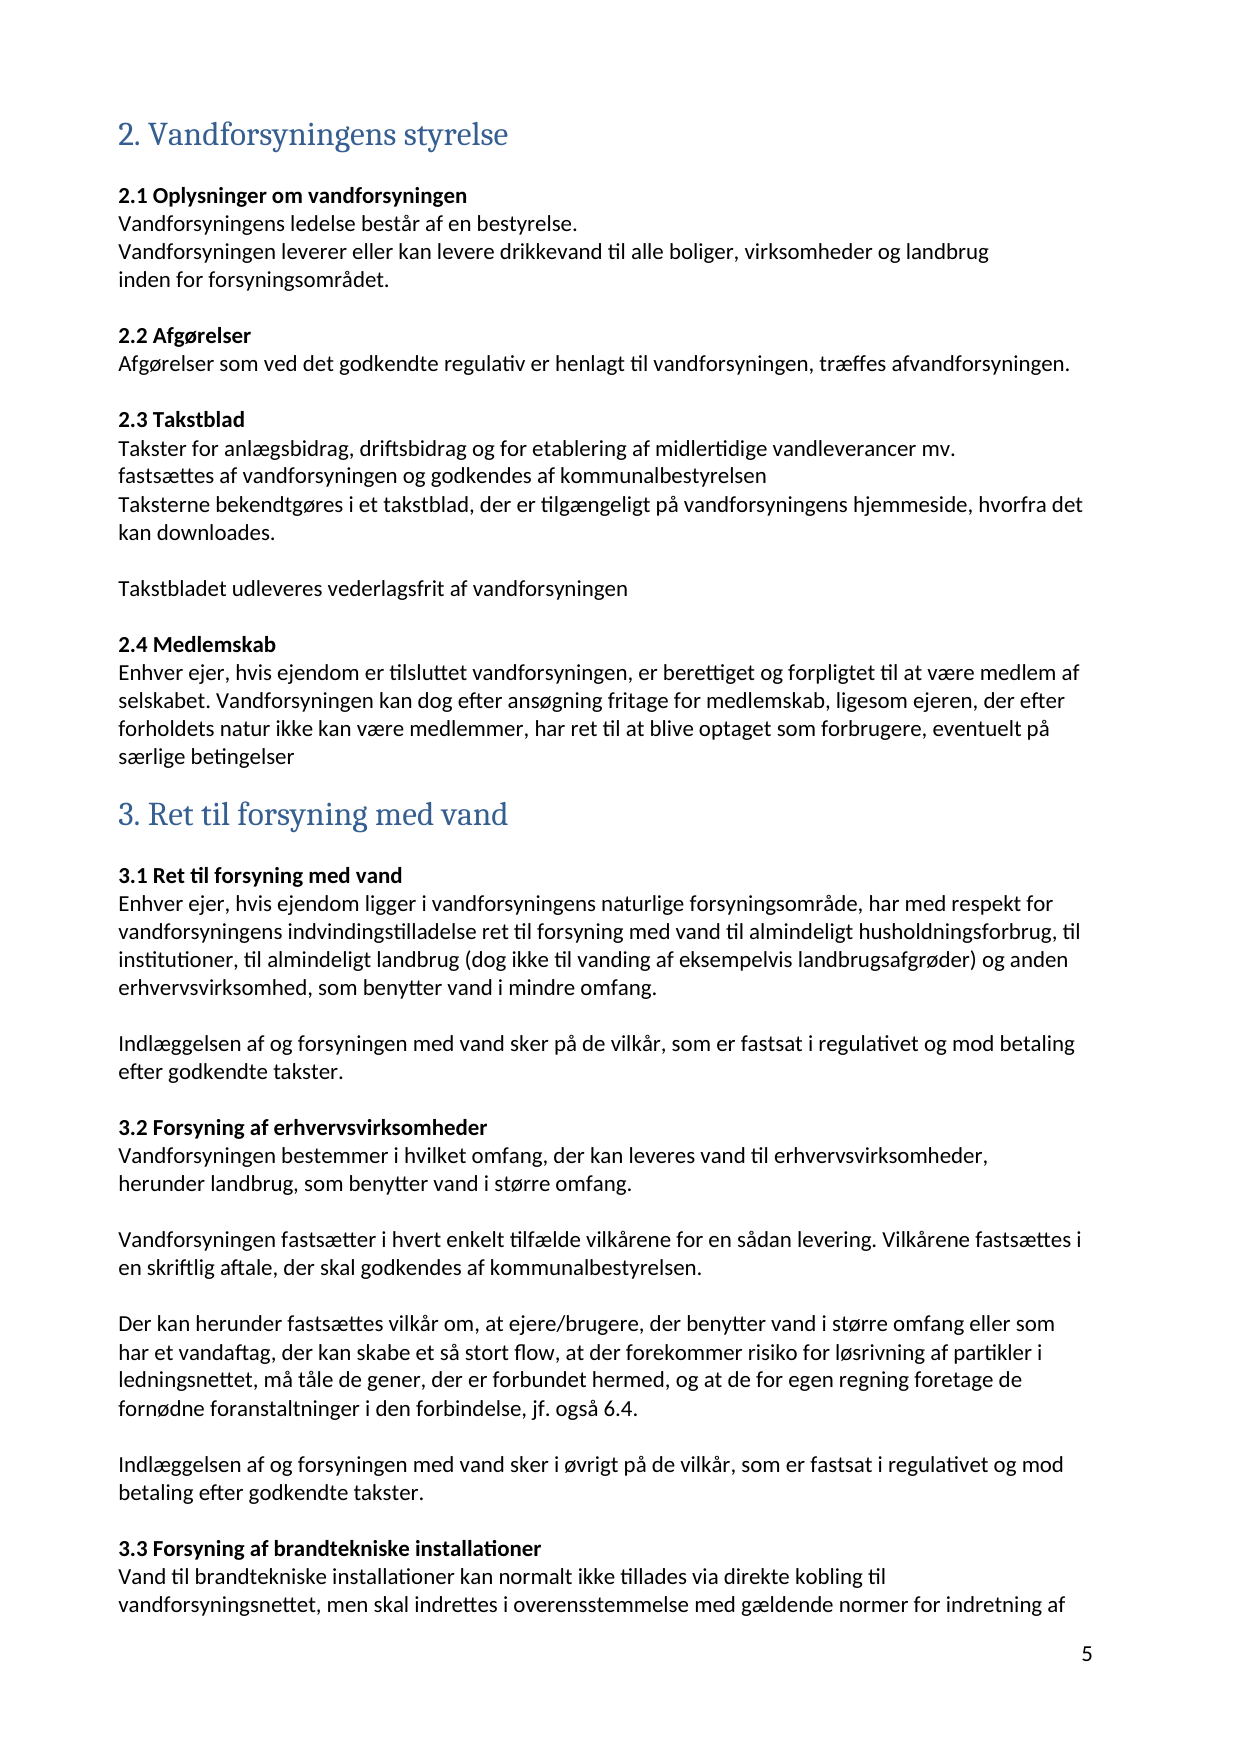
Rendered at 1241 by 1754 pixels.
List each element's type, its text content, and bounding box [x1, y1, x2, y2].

text 2.3 Takstblad [118, 406, 1093, 434]
text Vandforsyningens ledelse består af en bestyrelse. [118, 209, 1093, 237]
text Enhver ejer, hvis ejendom ligger i vandforsyningens naturlige forsyningsområde, har med respekt for vandforsyningens indvindingstilladelse ret til forsyning med vand til almindeligt husholdningsforbrug, til institutioner, til almindeligt landbrug (dog ikke til vanding af eksempelvis landbrugsafgrøder) og anden erhvervsvirksomhed, som benytter vand i mindre omfang. [118, 889, 1093, 1001]
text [118, 1562, 1093, 1618]
text inden for forsyningsområdet. [118, 266, 1093, 293]
text Takster for anlægsbidrag, driftsbidrag og for etablering af midlertidige vandleverancer mv. [118, 434, 1093, 462]
text Der kan herunder fastsættes vilkår om, at ejere/brugere, der benytter vand i større omfang eller som har et vandaftag, der kan skabe et så stort flow, at der forekommer risiko for løsrivning af partikler i ledningsnettet, må tåle de gener, der er forbundet hermed, og at de for egen regning foretage de fornødne foranstaltninger i den forbindelse, jf. også 6.4. [118, 1309, 1093, 1422]
text 3.1 Ret til forsyning med vand [118, 861, 1093, 889]
text 3.2 Forsyning af erhvervsvirksomheder [118, 1113, 1093, 1141]
text 2.2 Afgørelser [118, 322, 1093, 349]
text Indlæggelsen af og forsyningen med vand sker på de vilkår, som er fastsat i regulativet og mod betaling efter godkendte takster. [118, 1029, 1093, 1085]
text Indlæggelsen af og forsyningen med vand sker i øvrigt på de vilkår, som er fastsat i regulativet og mod betaling efter godkendte takster. [118, 1450, 1093, 1506]
text 2.4 Medlemskab [118, 630, 1093, 658]
text Vandforsyningen leverer eller kan levere drikkevand til alle boliger, virksomheder og landbrug [118, 237, 1093, 266]
text herunder landbrug, som benytter vand i større omfang. [118, 1169, 1093, 1197]
text Afgørelser som ved det godkendte regulativ er henlagt til vandforsyningen, træffes afvandforsyningen. [118, 349, 1093, 378]
subtitle 3. Ret til forsyning med vand [118, 795, 1093, 833]
text Vandforsyningen fastsætter i hvert enkelt tilfælde vilkårene for en sådan levering. Vilkårene fastsættes i en skriftlig aftale, der skal godkendes af kommunalbestyrelsen. [118, 1226, 1093, 1282]
text fastsættes af vandforsyningen og godkendes af kommunalbestyrelsen [118, 462, 1093, 490]
text Takstbladet udleveres vederlagsfrit af vandforsyningen [118, 574, 1093, 602]
subtitle 2. Vandforsyningens styrelse [118, 115, 1093, 153]
text Vandforsyningen bestemmer i hvilket omfang, der kan leveres vand til erhvervsvirksomheder, [118, 1141, 1093, 1169]
text 3.3 Forsyning af brandtekniske installationer [118, 1534, 1093, 1562]
text 2.1 Oplysninger om vandforsyningen [118, 181, 1093, 209]
text Enhver ejer, hvis ejendom er tilsluttet vandforsyningen, er berettiget og forpligtet til at være medlem af selskabet. Vandforsyningen kan dog efter ansøgning fritage for medlemskab, ligesom ejeren, der efter forholdets natur ikke kan være medlemmer, har ret til at blive optaget som forbrugere, eventuelt på særlige betingelser [118, 658, 1093, 770]
text Taksterne bekendtgøres i et takstblad, der er tilgængeligt på vandforsyningens hjemmeside, hvorfra det kan downloades. [118, 490, 1093, 546]
